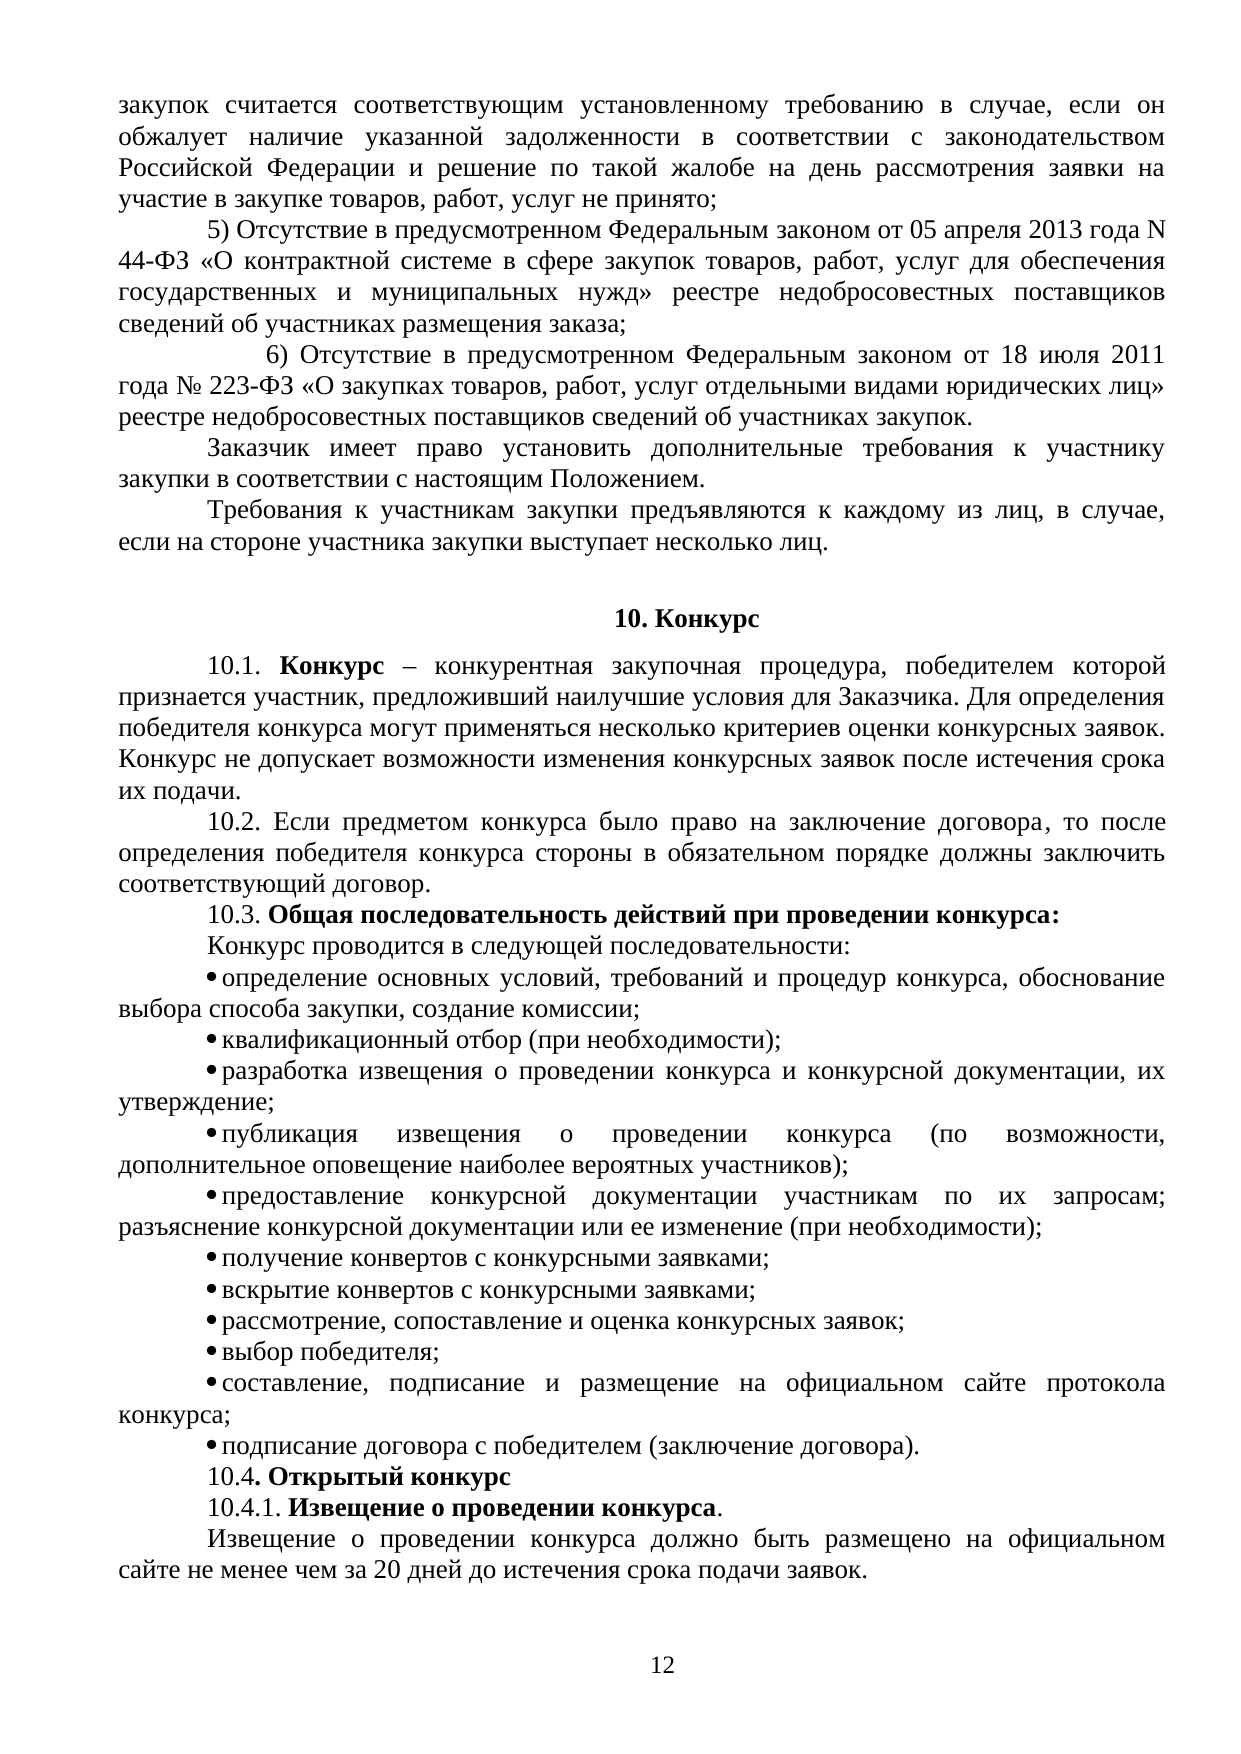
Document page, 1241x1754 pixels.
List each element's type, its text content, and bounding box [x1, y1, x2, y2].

list подписание договора с победителем (заключение договора). [118, 1429, 1167, 1460]
text Требования к участникам закупки предъявляются к каждому из лиц, в случае, если на стороне участника закупки выступает несколько лиц. [118, 493, 1167, 556]
text 10.4.1. Извещение о проведении конкурса. [118, 1491, 1167, 1522]
text Конкурс проводится в следующей последовательности: [118, 929, 1167, 961]
text 6) Отсутствие в предусмотренном Федеральным законом от 18 июля 2011 года № 223-ФЗ «О закупках товаров, работ, услуг отдельными видами юридических лиц» реестре недобросовестных поставщиков сведений об участниках закупок. [118, 338, 1167, 431]
list квалификационный отбор (при необходимости); [118, 1023, 1167, 1054]
list рассмотрение, сопоставление и оценка конкурсных заявок; [118, 1304, 1167, 1335]
text Заказчик имеет право установить дополнительные требования к участнику закупки в соответствии с настоящим Положением. [118, 431, 1167, 493]
text 10.2. Если предметом конкурса было право на заключение договора, то после определения победителя конкурса стороны в обязательном порядке должны заключить соответствующий договор. [118, 805, 1167, 898]
list определение основных условий, требований и процедур конкурса, обоснование выбора способа закупки, создание комиссии; [118, 961, 1167, 1023]
list разработка извещения о проведении конкурса и конкурсной документации, их утверждение; [118, 1054, 1167, 1117]
list публикация извещения о проведении конкурса (по возможности, дополнительное оповещение наиболее вероятных участников); [118, 1117, 1167, 1179]
text 5) Отсутствие в предусмотренном Федеральным законом от 05 апреля 2013 года N 44-ФЗ «О контрактной системе в сфере закупок товаров, работ, услуг для обеспечения государственных и муниципальных нужд» реестре недобросовестных поставщиков сведений об участниках размещения заказа; [118, 213, 1167, 338]
list получение конвертов с конкурсными заявками; [118, 1241, 1167, 1273]
text 10.1. Конкурс – конкурентная закупочная процедура, победителем которой признается участник, предложивший наилучшие условия для Заказчика. Для определения победителя конкурса могут применяться несколько критериев оценки конкурсных заявок. Конкурс не допускает возможности изменения конкурсных заявок после истечения срока их подачи. [118, 649, 1167, 805]
list предоставление конкурсной документации участникам по их запросам; разъяснение конкурсной документации или ее изменение (при необходимости); [118, 1179, 1167, 1241]
list вскрытие конвертов с конкурсными заявками; [118, 1273, 1167, 1304]
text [118, 89, 1167, 213]
list выбор победителя; [118, 1335, 1167, 1366]
list составление, подписание и размещение на официальном сайте протокола конкурса; [118, 1366, 1167, 1429]
subtitle 10.4. Открытый конкурс [118, 1460, 1167, 1491]
text Извещение о проведении конкурса должно быть размещено на официальном сайте не менее чем за 20 дней до истечения срока подачи заявок. [118, 1522, 1167, 1585]
text 10.3. Общая последовательность действий при проведении конкурса: [118, 898, 1167, 929]
text 10. Конкурс [118, 602, 1167, 634]
